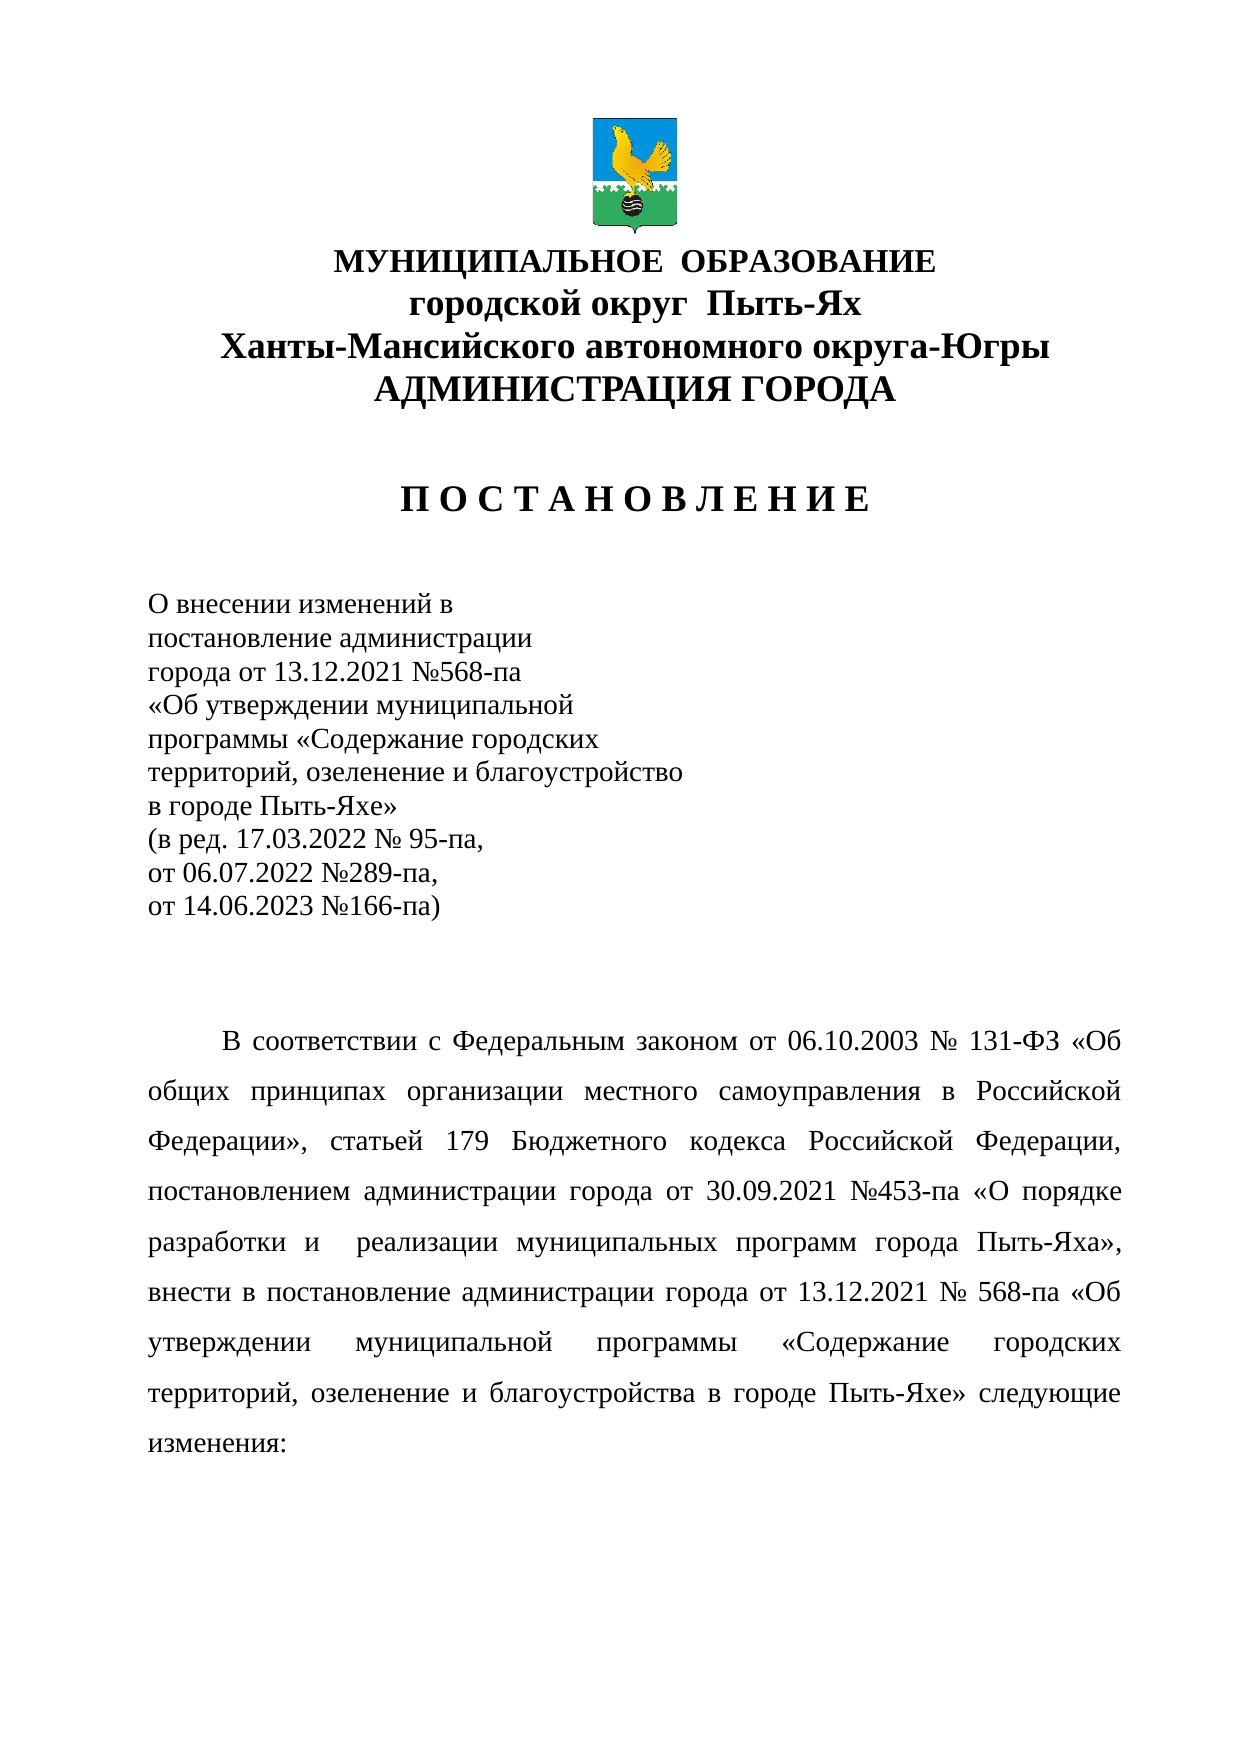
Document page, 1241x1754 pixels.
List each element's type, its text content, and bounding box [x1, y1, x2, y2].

text в городе Пыть-Яхе» [148, 788, 1122, 821]
text О внесении изменений в [148, 587, 1122, 620]
text территорий, озеленение и благоустройство [148, 754, 1122, 788]
picture [592, 118, 678, 242]
text от 06.07.2022 №289-па, [148, 855, 1122, 888]
text МУНИЦИПАЛЬНОЕ ОБРАЗОВАНИЕ [148, 242, 1122, 280]
text Ханты-Мансийского автономного округа-Югры [148, 323, 1122, 366]
text постановление администрации [148, 620, 1122, 654]
text городской округ Пыть-Ях [148, 280, 1122, 323]
text П О С Т А Н О В Л Е Н И Е [148, 476, 1122, 519]
text города от 13.12.2021 №568-па [148, 654, 1122, 687]
text (в ред. 17.03.2022 № 95-па, [148, 821, 1122, 855]
text В соответствии с Федеральным законом от 06.10.2003 № 131-ФЗ «Об общих принципах организации местного самоуправления в Российской Федерации», статьей 179 Бюджетного кодекса Российской Федерации, постановлением администрации города от 30.09.2021 №453-па «О порядке разработки и реализации муниципальных программ города Пыть-Яха», внести в постановление администрации города от 13.12.2021 № 568-па «Об утверждении муниципальной программы «Содержание городских территорий, озеленение и благоустройства в городе Пыть-Яхе» следующие изменения: [148, 1023, 1122, 1459]
text программы «Содержание городских [148, 721, 1122, 754]
text «Об утверждении муниципальной [148, 687, 1122, 721]
text от 14.06.2023 №166-па) [148, 888, 1122, 922]
subtitle АДМИНИСТРАЦИЯ ГОРОДА [148, 366, 1122, 409]
